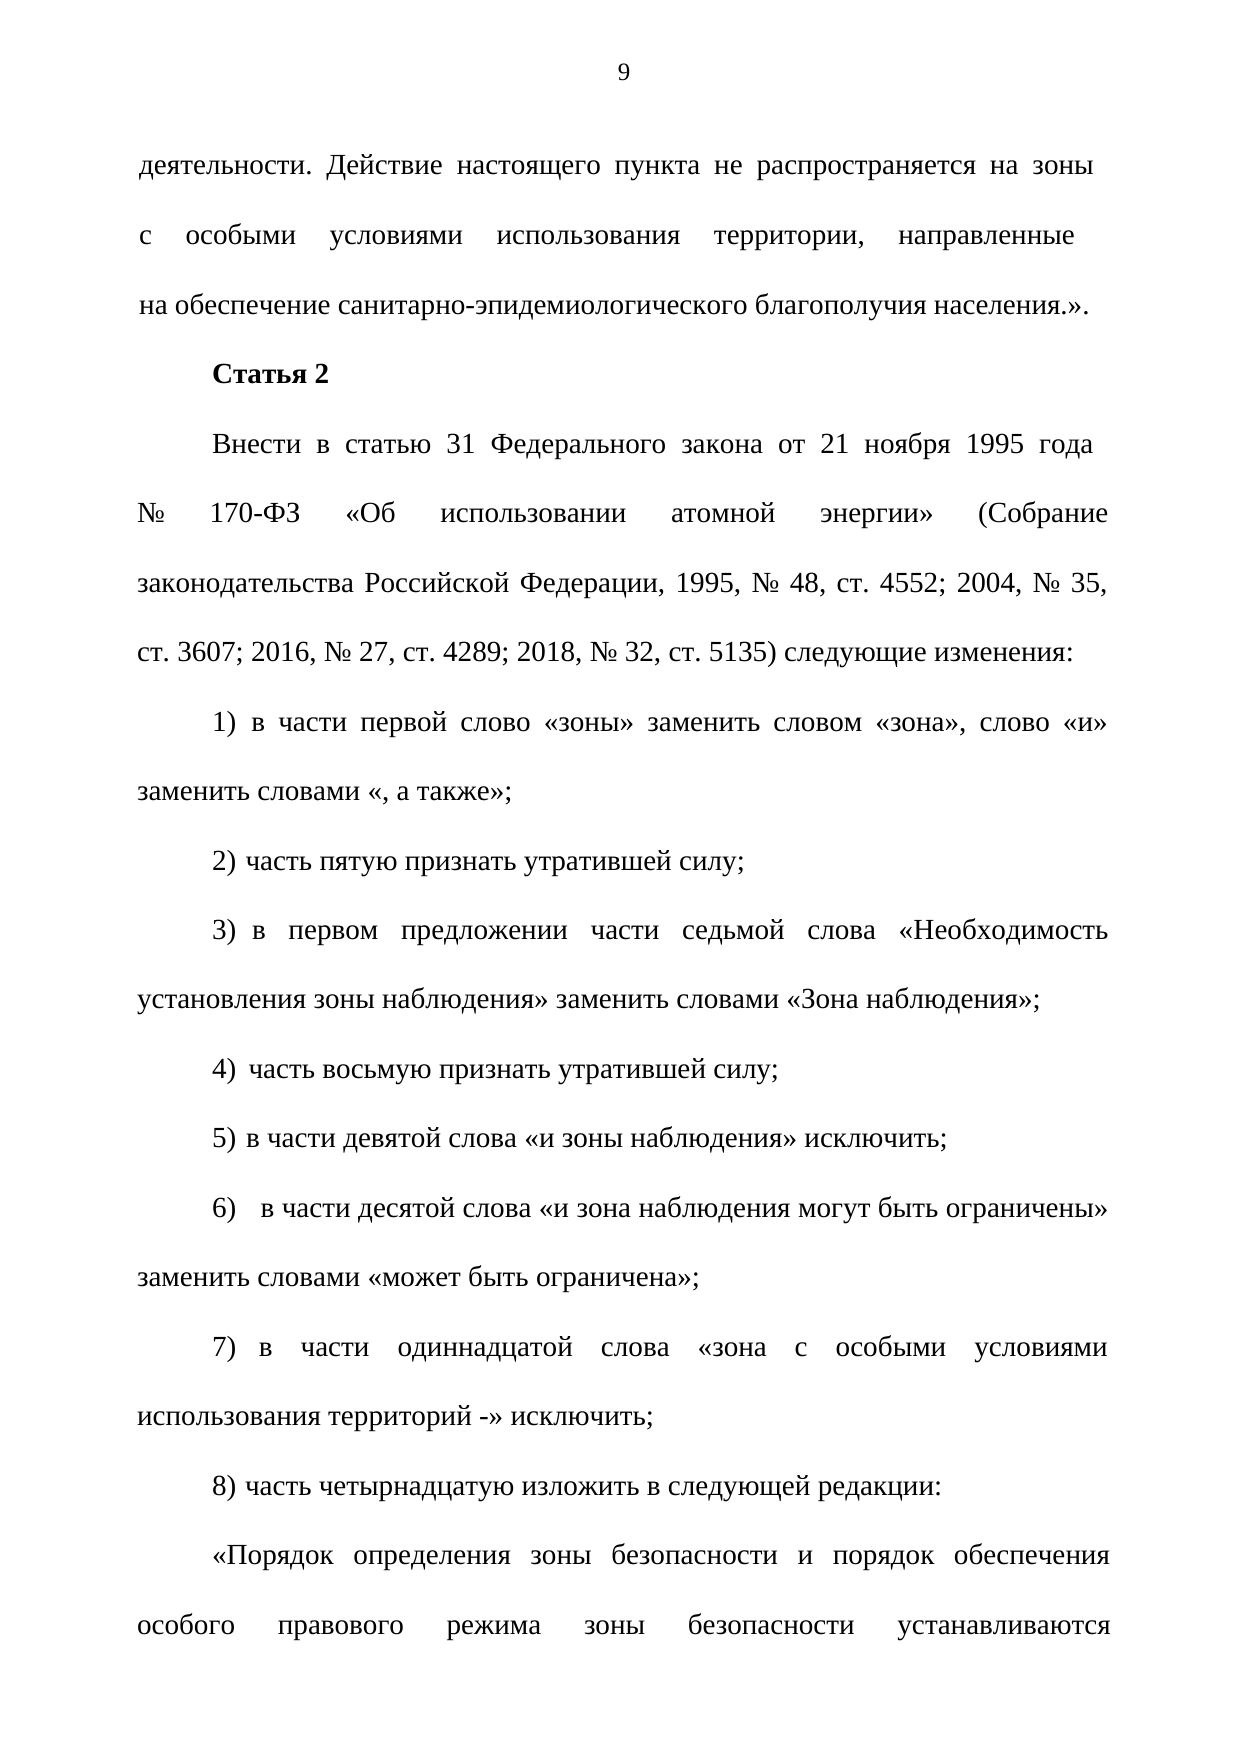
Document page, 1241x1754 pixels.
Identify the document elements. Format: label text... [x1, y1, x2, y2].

list в части девятой слова «и зоны наблюдения» исключить; [137, 1092, 1111, 1162]
text Статья 2 [137, 328, 1111, 398]
list в первом предложении части седьмой слова «Необходимость установления зоны наблюдения» заменить словами «Зона наблюдения»; [137, 884, 1109, 1023]
list часть четырнадцатую изложить в следующей редакции: [137, 1440, 1111, 1509]
list в части десятой слова «и зона наблюдения могут быть ограничены» заменить словами «может быть ограничена»; [137, 1162, 1109, 1301]
list часть восьмую признать утратившей силу; [137, 1023, 1109, 1092]
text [137, 1509, 1111, 1648]
list в части одиннадцатой слова «зона с особыми условиями использования территорий -» исключить; [137, 1301, 1109, 1440]
list в части первой слово «зоны» заменить словом «зона», слово «и» заменить словами «, а также»; [137, 676, 1109, 814]
list часть пятую признать утратившей силу; [137, 814, 1111, 884]
text Внести в статью 31 Федерального закона от 21 ноября 1995 года № 170-ФЗ «Об использовании атомной энергии» (Собрание законодательства Российской Федерации, 1995, № 48, ст. 4552; 2004, № 35, ст. 3607; 2016, № 27, ст. 4289; 2018, № 32, ст. 5135) следующие изменения: [137, 398, 1109, 676]
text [139, 118, 1109, 328]
